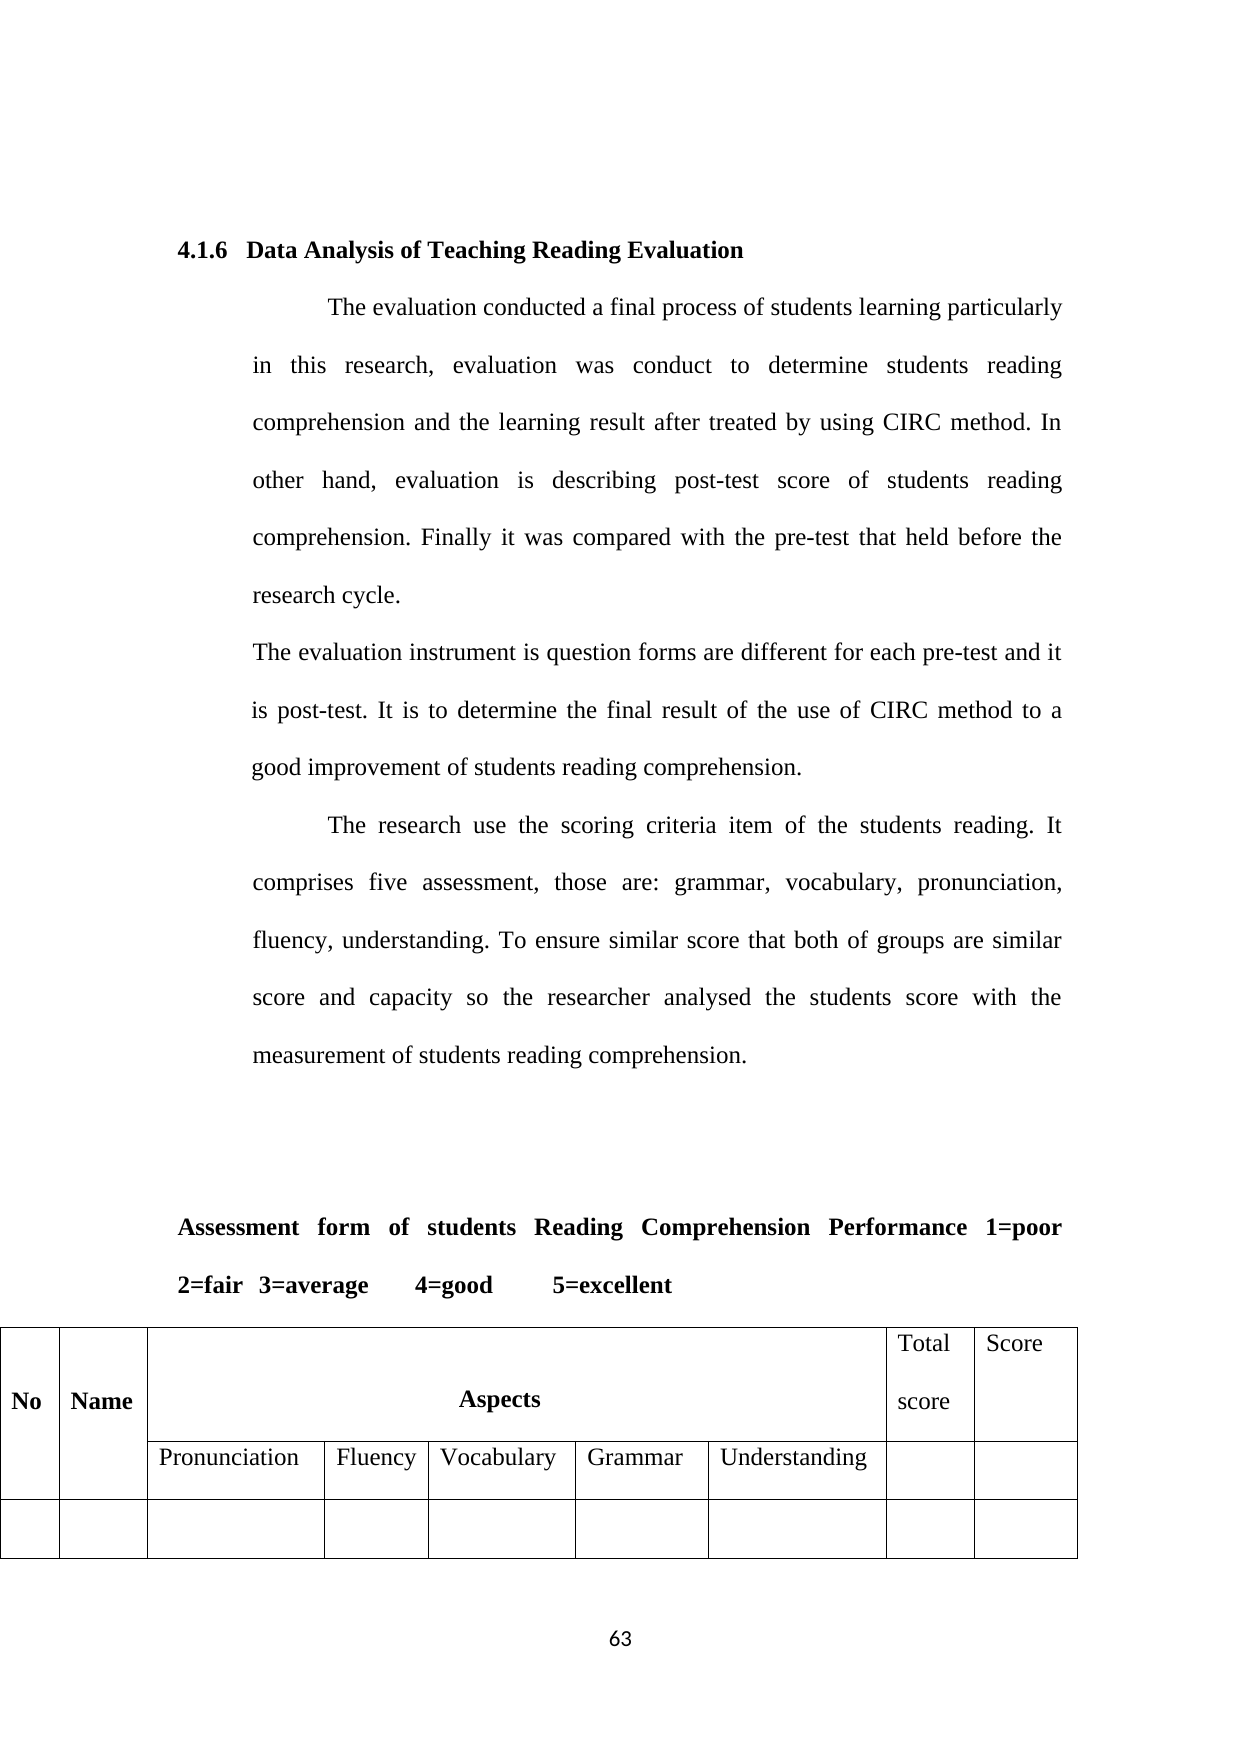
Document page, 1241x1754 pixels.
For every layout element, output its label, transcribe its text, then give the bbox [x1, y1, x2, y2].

table_cell Pronunciation [148, 1442, 324, 1499]
table_cell [887, 1442, 974, 1499]
text The evaluation conducted a final process of students learning particularly in this research, evaluation was conduct to determine students reading comprehension and the learning result after treated by using CIRC method. In other hand, evaluation is describing post-test score of students reading comprehension. Finally it was compared with the pre-test that held before the research cycle. [252, 292, 1063, 608]
table_cell [148, 1500, 324, 1558]
table_header Aspects [148, 1328, 886, 1441]
table_header Name [60, 1328, 147, 1499]
table_header No [1, 1328, 59, 1499]
table_cell Fluency [325, 1442, 428, 1499]
table_cell [887, 1500, 974, 1558]
table_cell Understanding [709, 1442, 886, 1499]
table_header Score [975, 1328, 1077, 1441]
table_cell [709, 1500, 886, 1558]
text The research use the scoring criteria item of the students reading. It comprises five assessment, those are: grammar, vocabulary, pronunciation, fluency, understanding. To ensure similar score that both of groups are similar score and capacity so the researcher analysed the students score with the measurement of students reading comprehension. [252, 810, 1063, 1068]
table_cell [1, 1500, 59, 1558]
text Assessment form of students Reading Comprehension Performance 1=poor 2=fair 3=average 4=good 5=excellent [177, 1212, 1063, 1298]
table_cell [975, 1442, 1077, 1499]
table_cell Vocabulary [429, 1442, 575, 1499]
table_cell [429, 1500, 575, 1558]
table_cell [576, 1500, 708, 1558]
table_cell [325, 1500, 428, 1558]
table_cell [60, 1500, 147, 1558]
text The evaluation instrument is question forms are different for each pre-test and it is post-test. It is to determine the final result of the use of CIRC method to a good improvement of students reading comprehension. [251, 637, 1063, 781]
table_cell [975, 1500, 1077, 1558]
text 4.1.6 Data Analysis of Teaching Reading Evaluation [177, 235, 1063, 263]
table_cell Grammar [576, 1442, 708, 1499]
table_header Total score [887, 1328, 974, 1441]
